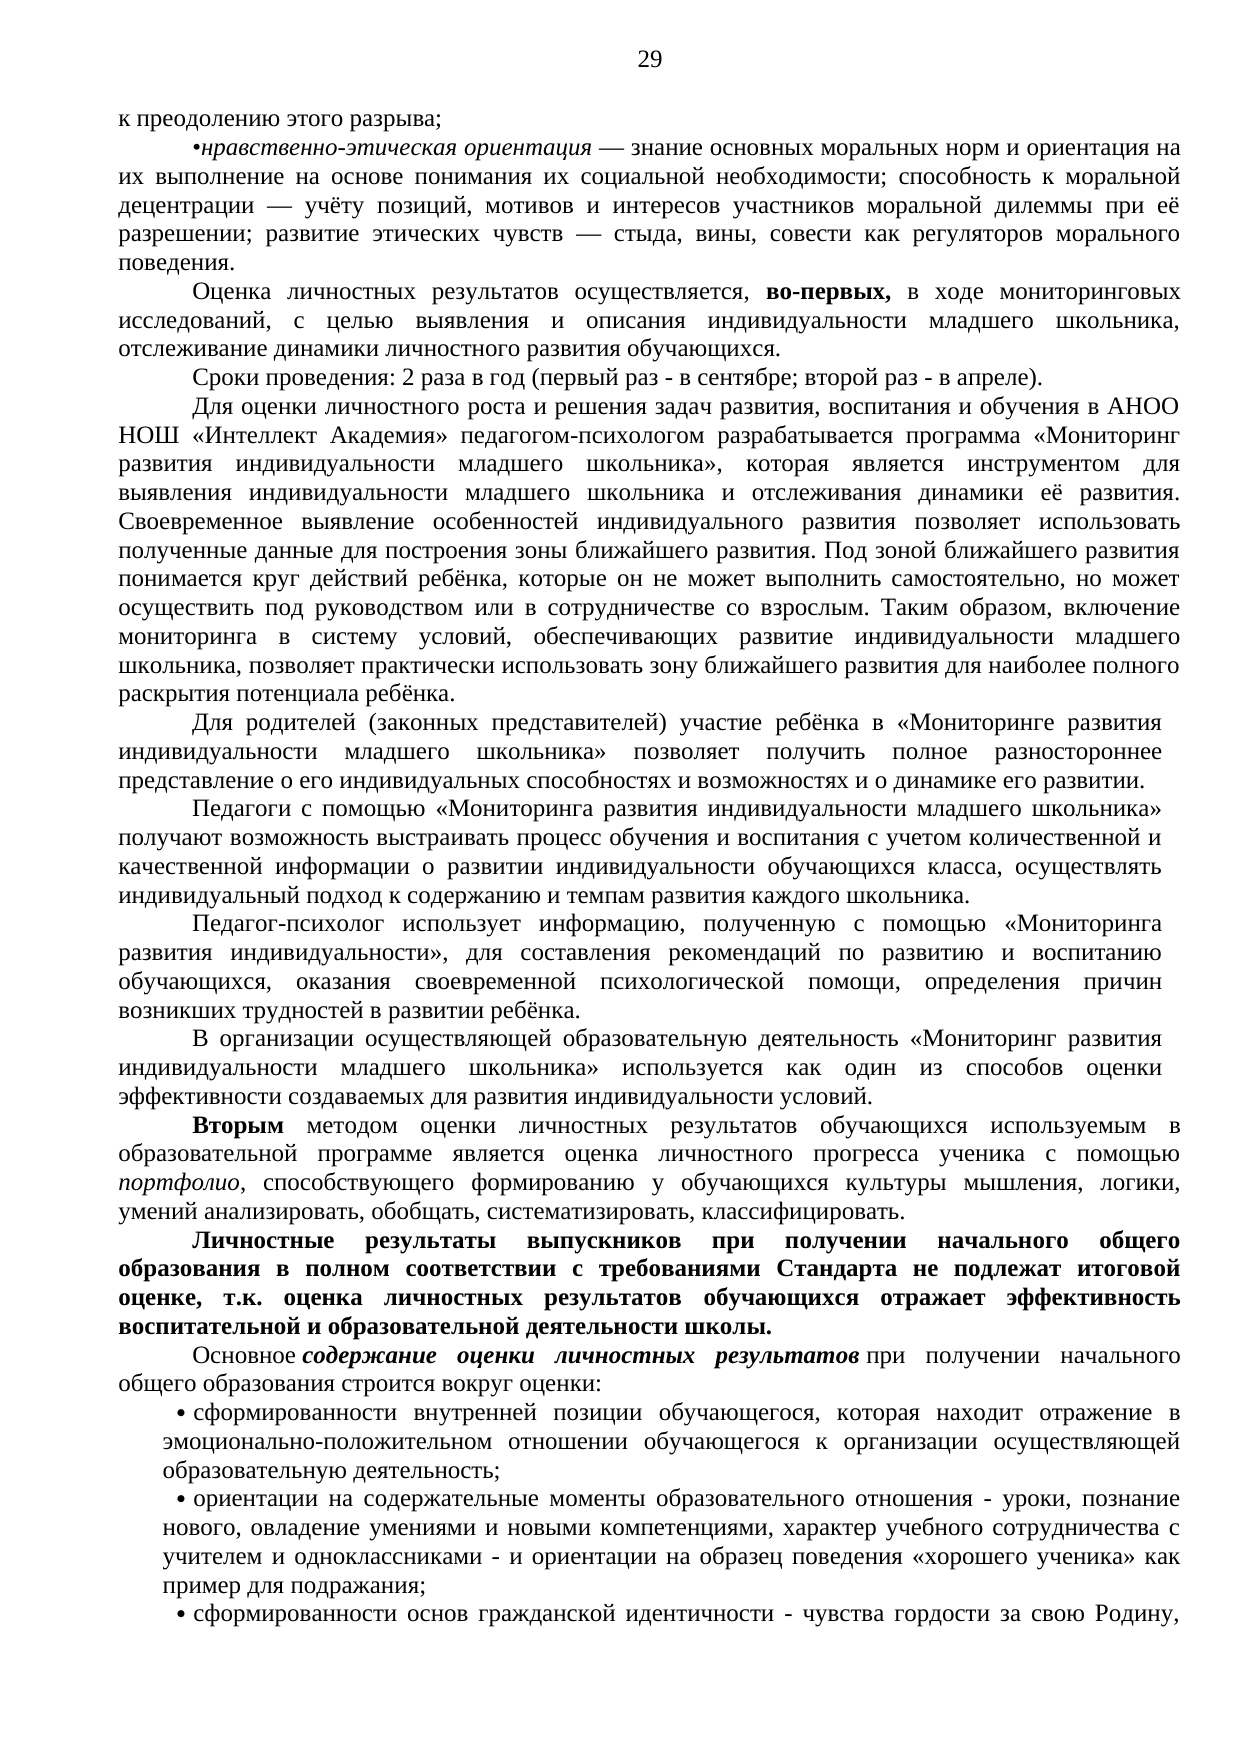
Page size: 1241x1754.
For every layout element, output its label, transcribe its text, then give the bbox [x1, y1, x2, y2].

text Педагоги с помощью «Мониторинга развития индивидуальности младшего школьника» получают возможность выстраивать процесс обучения и воспитания с учетом количественной и качественной информации о развитии индивидуальности обучающихся класса, осуществлять индивидуальный подход к содержанию и темпам развития каждого школьника. [118, 793, 1163, 908]
text Педагог-психолог использует информацию, полученную с помощью «Мониторинга развития индивидуальности», для составления рекомендаций по развитию и воспитанию обучающихся, оказания своевременной психологической помощи, определения причин возникших трудностей в развитии ребёнка. [118, 908, 1163, 1023]
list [162, 1598, 1181, 1627]
text В организации осуществляющей образовательную деятельность «Мониторинг развития индивидуальности младшего школьника» используется как один из способов оценки эффективности создаваемых для развития индивидуальности условий. [118, 1023, 1163, 1110]
text Для родителей (законных представителей) участие ребёнка в «Мониторинге развития индивидуальности младшего школьника» позволяет получить полное разностороннее представление о его индивидуальных способностях и возможностях и о динамике его развитии. [118, 707, 1163, 793]
text Сроки проведения: 2 раза в год (первый раз - в сентябре; второй раз - в апреле). [118, 362, 1181, 391]
text Вторым методом оценки личностных результатов обучающихся используемым в образовательной программе является оценка личностного прогресса ученика с помощью портфолио, способствующего формированию у обучающихся культуры мышления, логики, умений анализировать, обобщать, систематизировать, классифицировать. [118, 1110, 1181, 1225]
text •нравственно-этическая ориентация — знание основных моральных норм и ориентация на их выполнение на основе понимания их социальной необходимости; способность к моральной децентрации — учёту позиций, мотивов и интересов участников моральной дилеммы при её разрешении; развитие этических чувств — стыда, вины, совести как регуляторов морального поведения. [118, 132, 1181, 276]
text Личностные результаты выпускников при получении начального общего образования в полном соответствии с требованиями Стандарта не подлежат итоговой оценке, т.к. оценка личностных результатов обучающихся отражает эффективность воспитательной и образовательной деятельности школы. [118, 1225, 1181, 1340]
text Для оценки личностного роста и решения задач развития, воспитания и обучения в АНОО НОШ «Интеллект Академия» педагогом-психологом разрабатывается программа «Мониторинг развития индивидуальности младшего школьника», которая является инструментом для выявления индивидуальности младшего школьника и отслеживания динамики её развития. Своевременное выявление особенностей индивидуального развития позволяет использовать полученные данные для построения зоны ближайшего развития. Под зоной ближайшего развития понимается круг действий ребёнка, которые он не может выполнить самостоятельно, но может осуществить под руководством или в сотрудничестве со взрослым. Таким образом, включение мониторинга в систему условий, обеспечивающих развитие индивидуальности младшего школьника, позволяет практически использовать зону ближайшего развития для наиболее полного раскрытия потенциала ребёнка. [118, 391, 1181, 707]
text Основное содержание оценки личностных результатов при получении начального общего образования строится вокруг оценки: [118, 1340, 1181, 1397]
list сформированности внутренней позиции обучающегося, которая находит отражение в эмоционально-положительном отношении обучающегося к организации осуществляющей образовательную деятельность; [162, 1397, 1181, 1483]
list ориентации на содержательные моменты образовательного отношения - уроки, познание нового, овладение умениями и новыми компетенциями, характер учебного сотрудничества с учителем и одноклассниками - и ориентации на образец поведения «хорошего ученика» как пример для подражания; [162, 1483, 1181, 1598]
text Оценка личностных результатов осуществляется, во-первых, в ходе мониторинговых исследований, с целью выявления и описания индивидуальности младшего школьника, отслеживание динамики личностного развития обучающихся. [118, 276, 1181, 362]
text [118, 103, 1181, 132]
